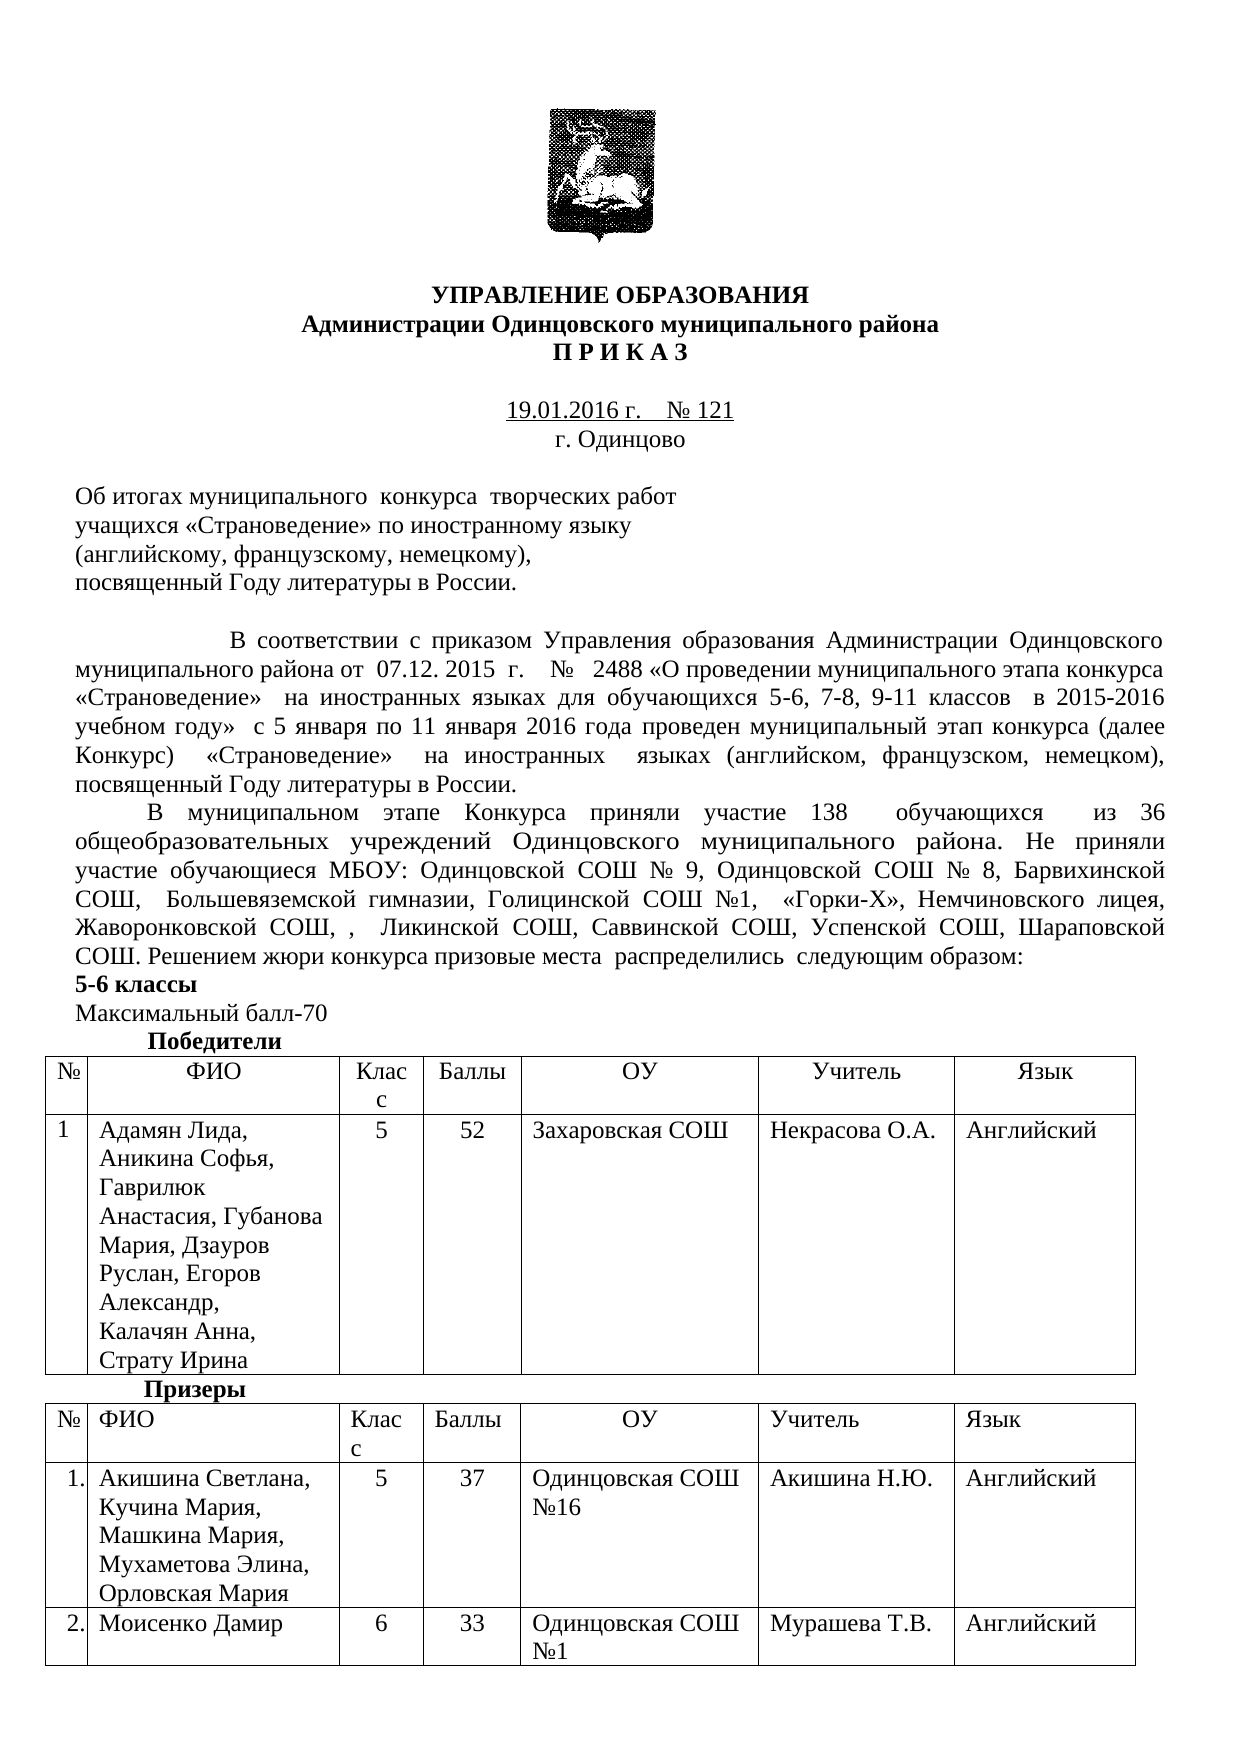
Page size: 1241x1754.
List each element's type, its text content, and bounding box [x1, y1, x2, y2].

text Максимальный балл-70 [75, 998, 1165, 1027]
subtitle УПРАВЛЕНИЕ ОБРАЗОВАНИЯ [75, 280, 1165, 309]
table_header Учитель [759, 1404, 954, 1462]
table_header Язык [955, 1404, 1135, 1462]
text В соответствии с приказом Управления образования Администрации Одинцовского муниципального района от 07.12. 2015 г. № 2488 «О проведении муниципального этапа конкурса «Страноведение» на иностранных языках для обучающихся 5-6, 7-8, 9-11 классов в 2015-2016 учебном году» с 5 января по 11 января 2016 года проведен муниципальный этап конкурса (далее Конкурс) «Страноведение» на иностранных языках (английском, французском, немецком), посвященный Году литературы в России. [75, 625, 1165, 797]
table_cell Акишина Н.Ю. [759, 1463, 954, 1607]
table_header Баллы [424, 1404, 520, 1462]
table_cell Английский [955, 1463, 1135, 1607]
subtitle В муниципальном этапе Конкурса приняли участие 138 обучающихся из 36 общеобразовательных учреждений Одинцовского муниципального района. Не приняли участие обучающиеся МБОУ: Одинцовской CОШ № 9, Одинцовской CОШ № 8, Барвихинской CОШ, Большевяземской гимназии, Голицинской CОШ №1, «Горки-X», Немчиновского лицея, Жаворонковской СОШ, , Ликинской CОШ, Саввинской СОШ, Успенской СОШ, Шараповской СОШ. Решением жюри конкурса призовые места распределились следующим образом: [75, 797, 1165, 970]
table_header ФИО [88, 1404, 339, 1462]
table_cell 33 [424, 1608, 520, 1665]
table_cell 5 [340, 1115, 423, 1373]
table_cell Мурашева Т.В. [759, 1608, 954, 1665]
table_header Класс [340, 1404, 423, 1462]
table_cell 37 [424, 1463, 520, 1607]
table_cell Акишина Светлана, Кучина Мария, Машкина Мария, Мухаметова Элина, Орловская Мария [88, 1463, 339, 1607]
table_cell Моисенко Дамир [88, 1608, 339, 1665]
table_cell [46, 1608, 87, 1665]
subtitle учащихся «Страноведение» по иностранному языку [75, 510, 1165, 539]
picture [504, 62, 674, 252]
table_header ОУ [522, 1057, 758, 1114]
subtitle П Р И К А З [75, 337, 1165, 366]
table_cell Одинцовская СОШ №16 [521, 1463, 758, 1607]
table_cell [46, 1463, 87, 1607]
table_cell 1 [46, 1115, 87, 1373]
text Об итогах муниципального конкурса творческих работ [75, 481, 1165, 510]
text (английскому, французскому, немецкому), [75, 539, 1165, 567]
table_cell 6 [340, 1608, 423, 1665]
table_cell Английский [955, 1608, 1135, 1665]
subtitle г. Одинцово [75, 424, 1165, 452]
table_cell Адамян Лида, Аникина Софья, Гаврилюк Анастасия, Губанова Мария, Дзауров Руслан, Егоров Александр, Калачян Анна, Страту Ирина [88, 1115, 339, 1373]
table_cell 5 [340, 1463, 423, 1607]
table_header № [46, 1404, 87, 1462]
table_header Класс [340, 1057, 423, 1114]
table_cell Захаровская СОШ [522, 1115, 758, 1373]
text посвященный Году литературы в России. [75, 567, 1165, 596]
table_cell 52 [424, 1115, 521, 1373]
table_header ОУ [521, 1404, 758, 1462]
text 5-6 классы [75, 970, 1165, 998]
subtitle Администрации Одинцовского муниципального района [75, 309, 1165, 337]
table_header № [46, 1057, 87, 1114]
subtitle 19.01.2016 г. № 121 [75, 395, 1165, 424]
table_header Учитель [759, 1057, 954, 1114]
table_header Баллы [424, 1057, 521, 1114]
text Победители [110, 1027, 1165, 1056]
table_header Язык [955, 1057, 1135, 1114]
text Призеры [75, 1374, 1151, 1403]
table_cell Английский [955, 1115, 1135, 1373]
table_header ФИО [88, 1057, 339, 1114]
table_cell Одинцовская СОШ №1 [521, 1608, 758, 1665]
table_cell Некрасова О.А. [759, 1115, 954, 1373]
